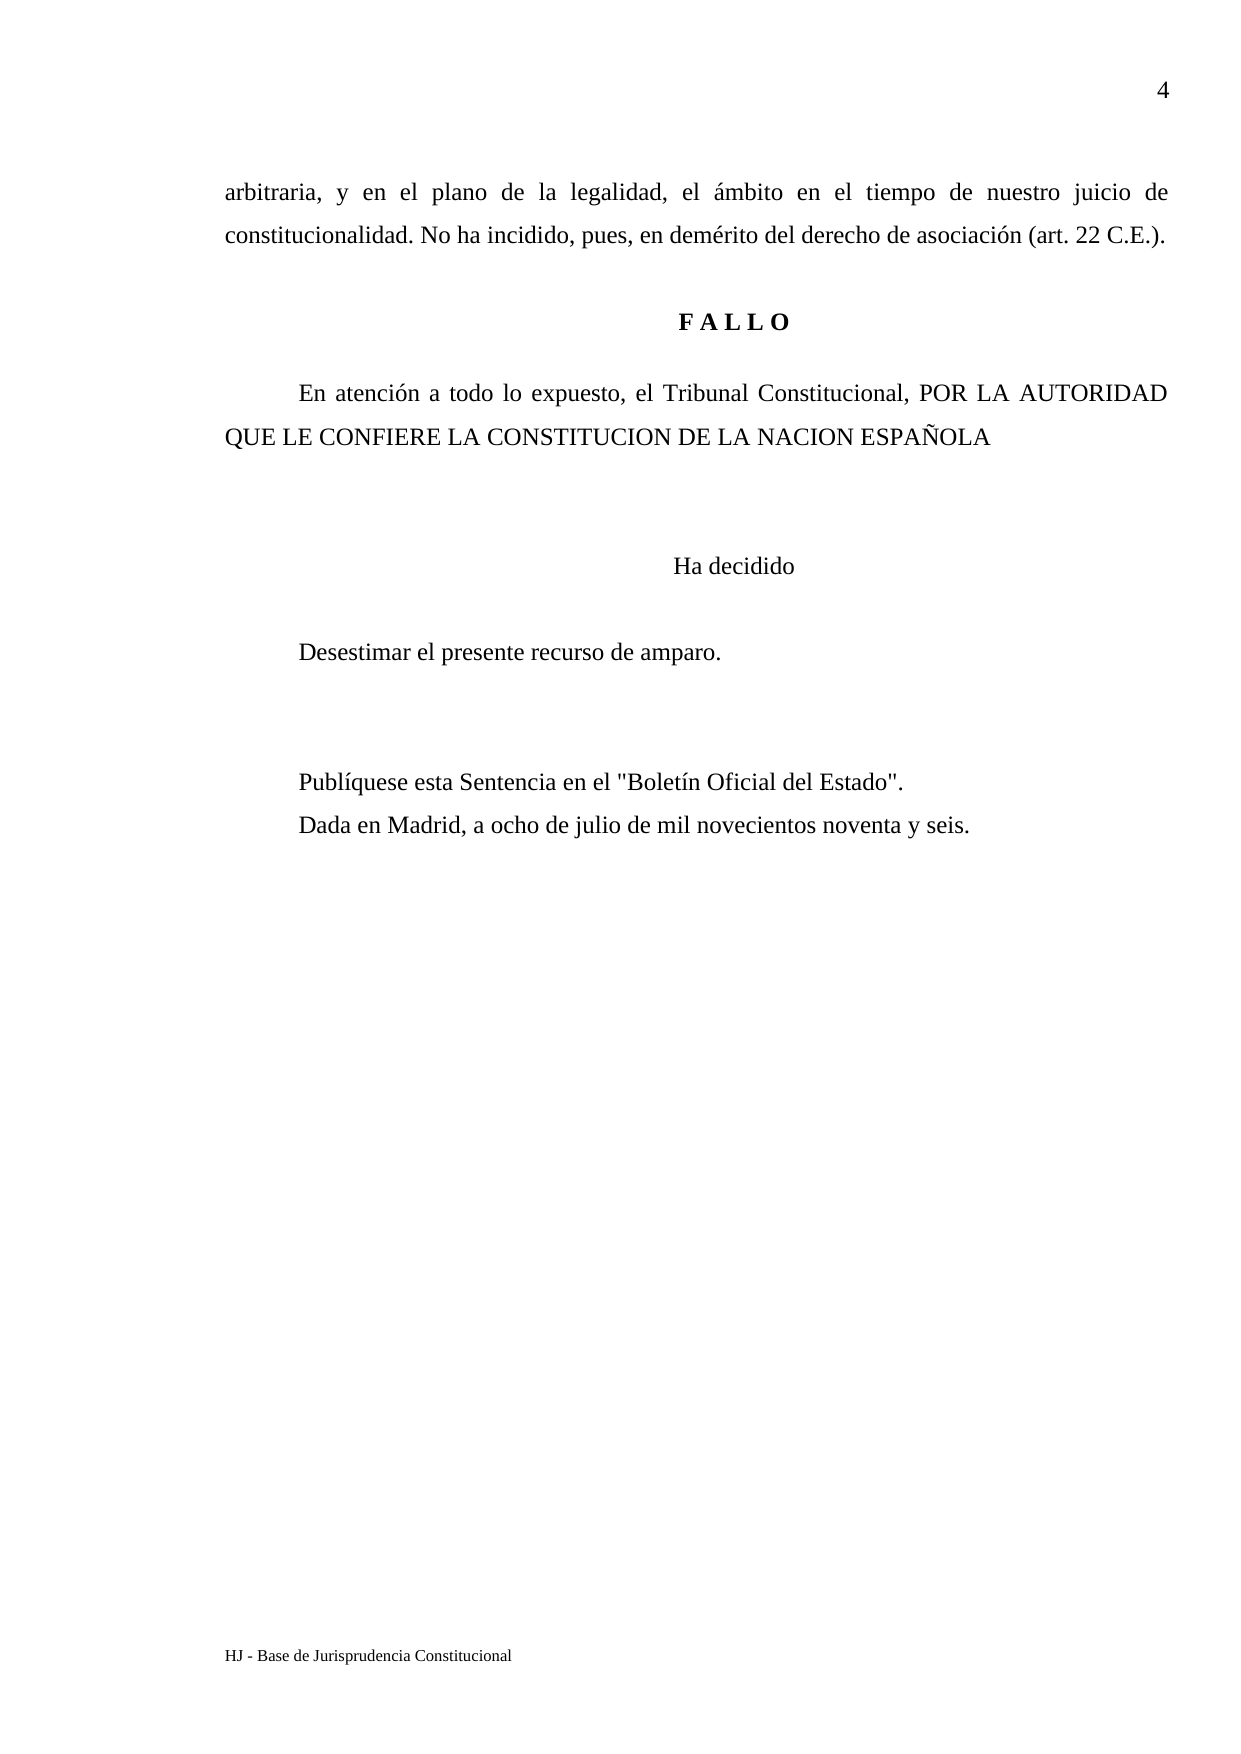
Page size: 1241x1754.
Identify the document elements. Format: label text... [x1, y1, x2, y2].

text Desestimar el presente recurso de amparo. [224, 637, 1169, 666]
text Ha decidido [224, 551, 1169, 580]
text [224, 177, 1169, 249]
text Dada en Madrid, a ocho de julio de mil novecientos noventa y seis. [224, 810, 1169, 838]
subtitle F A L L O [224, 307, 1169, 335]
text Publíquese esta Sentencia en el "Boletín Oficial del Estado". [224, 767, 1169, 795]
text En atención a todo lo expuesto, el Tribunal Constitucional, POR LA AUTORIDAD QUE LE CONFIERE LA CONSTITUCION DE LA NACION ESPAÑOLA [224, 378, 1169, 450]
